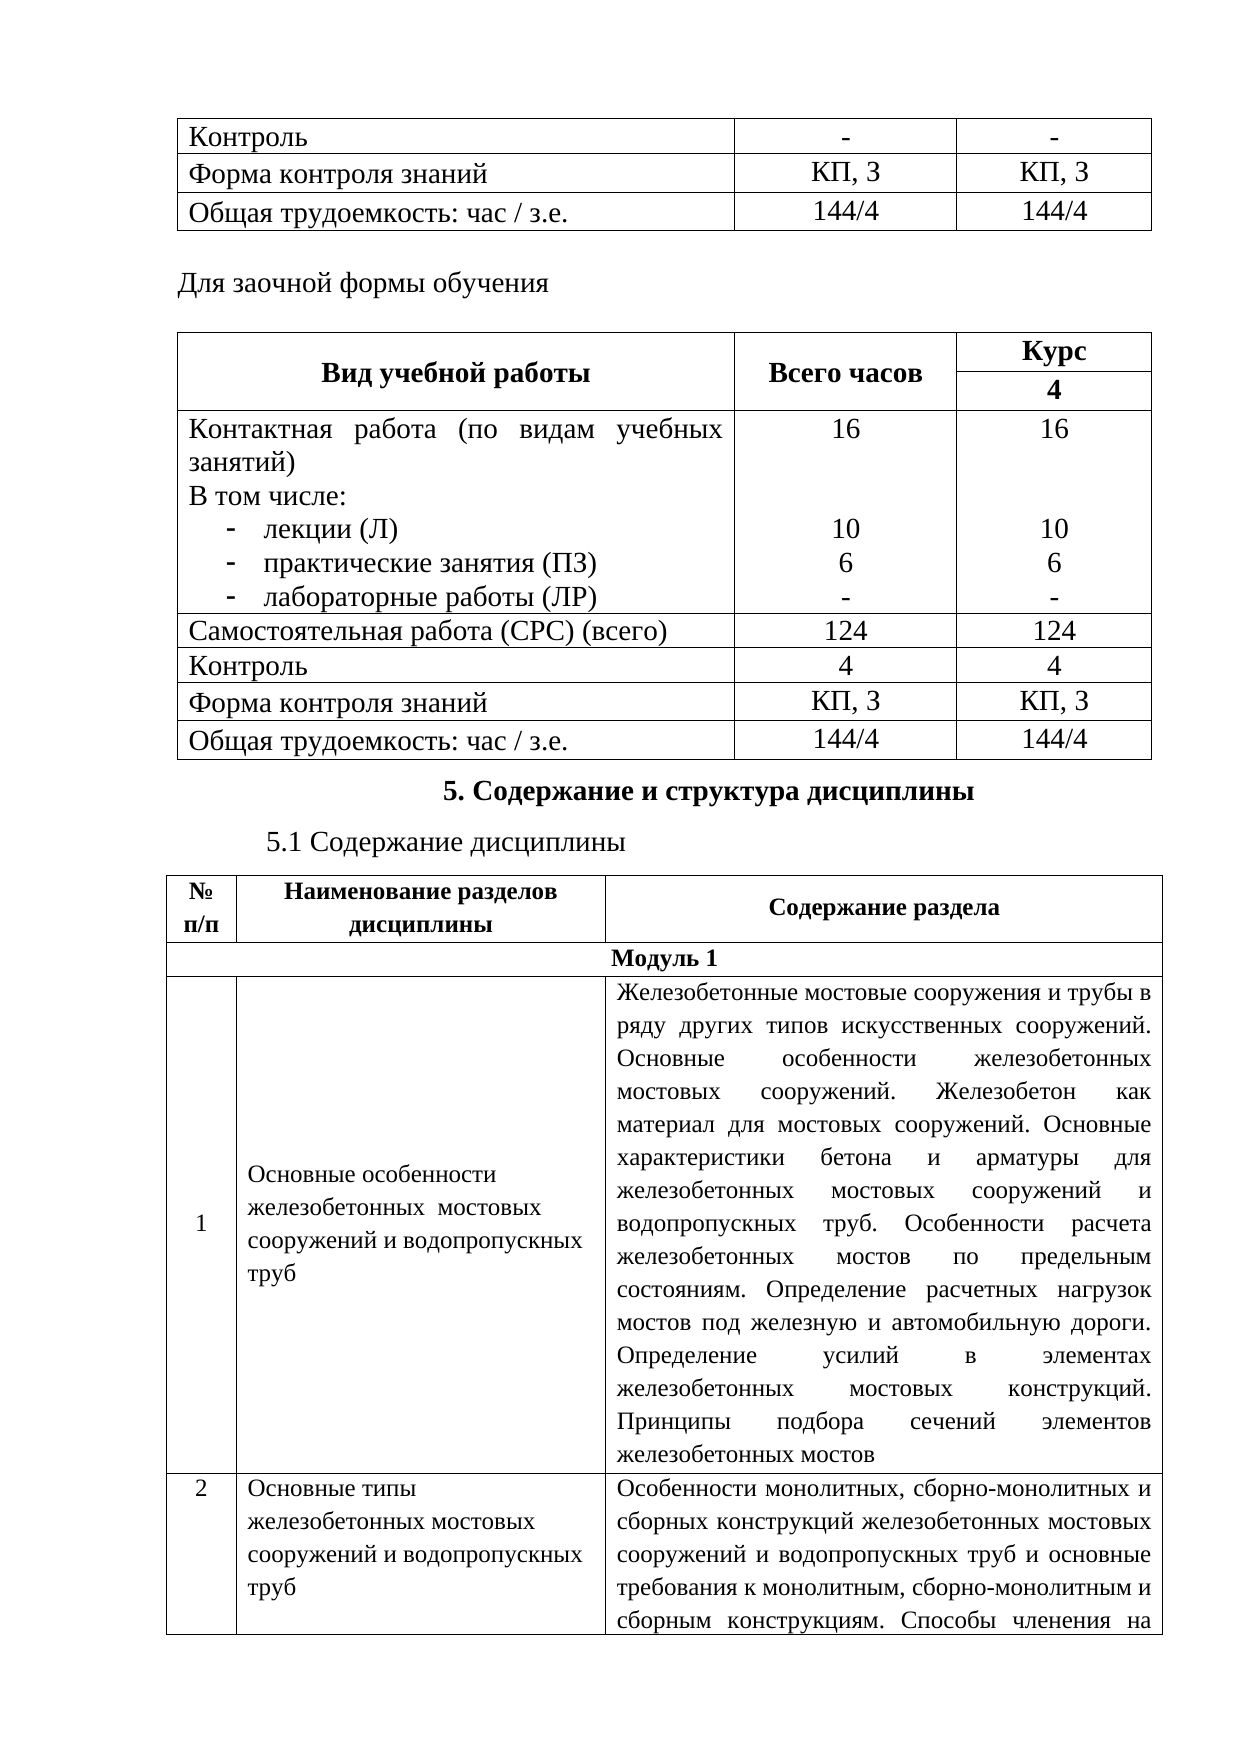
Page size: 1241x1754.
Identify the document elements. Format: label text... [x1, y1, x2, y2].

table_cell 144/4 [957, 193, 1151, 230]
table_cell Железобетонные мостовые сооружения и трубы в ряду других типов искусственных сооружений. Основные особенности железобетонных мостовых сооружений. Железобетон как материал для мостовых сооружений. Основные характеристики бетона и арматуры для железобетонных мостовых сооружений и водопропускных труб. Особенности расчета железобетонных мостов по предельным состояниям. Определение расчетных нагрузок мостов под железную и автомобильную дороги. Определение усилий в элементах железобетонных мостовых конструкций. Принципы подбора сечений элементов железобетонных мостов [606, 977, 1162, 1472]
text 5. Содержание и структура дисциплины [177, 773, 1152, 806]
table_cell КП, З [957, 683, 1151, 720]
table_cell КП, З [735, 154, 956, 192]
table_cell Форма контроля знаний [178, 683, 734, 720]
table_cell 4 [957, 648, 1151, 682]
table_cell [606, 1474, 1162, 1634]
table_cell Основные особенности железобетонных мостовых сооружений и водопропускных труб [237, 977, 605, 1472]
table_cell Общая трудоемкость: час / з.е. [178, 721, 734, 759]
table_header Наименование разделов дисциплины [237, 876, 605, 942]
table_cell 1 [167, 977, 236, 1472]
text 5.1 Содержание дисциплины [177, 824, 1152, 857]
table_cell Самостоятельная работа (СРС) (всего) [178, 614, 734, 647]
table_cell Общая трудоемкость: час / з.е. [178, 193, 734, 230]
table_cell 124 [957, 614, 1151, 647]
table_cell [237, 1474, 605, 1634]
table_header Содержание раздела [606, 876, 1162, 942]
table_cell - [735, 119, 956, 153]
table_header № п/п [167, 876, 236, 942]
table_cell Контроль [178, 119, 734, 153]
table_cell 16 10 6 - [735, 411, 956, 612]
table_header Курс [957, 333, 1151, 371]
table_cell 124 [735, 614, 956, 647]
table_cell - [957, 119, 1151, 153]
table_cell 144/4 [735, 193, 956, 230]
table_cell КП, З [957, 154, 1151, 192]
table_cell 4 [957, 372, 1151, 410]
table_header Всего часов [735, 333, 956, 410]
table_cell Форма контроля знаний [178, 154, 734, 192]
table_cell Контроль [178, 648, 734, 682]
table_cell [178, 411, 734, 612]
table_cell Модуль 1 [167, 943, 1162, 976]
table_cell 16 10 6 - [957, 411, 1151, 612]
table_cell КП, З [735, 683, 956, 720]
table_cell 144/4 [735, 721, 956, 759]
table_header Вид учебной работы [178, 333, 734, 410]
table_cell 2 [167, 1474, 236, 1634]
table_cell 4 [735, 648, 956, 682]
table_cell 144/4 [957, 721, 1151, 759]
list Для заочной формы обучения [177, 265, 1152, 298]
